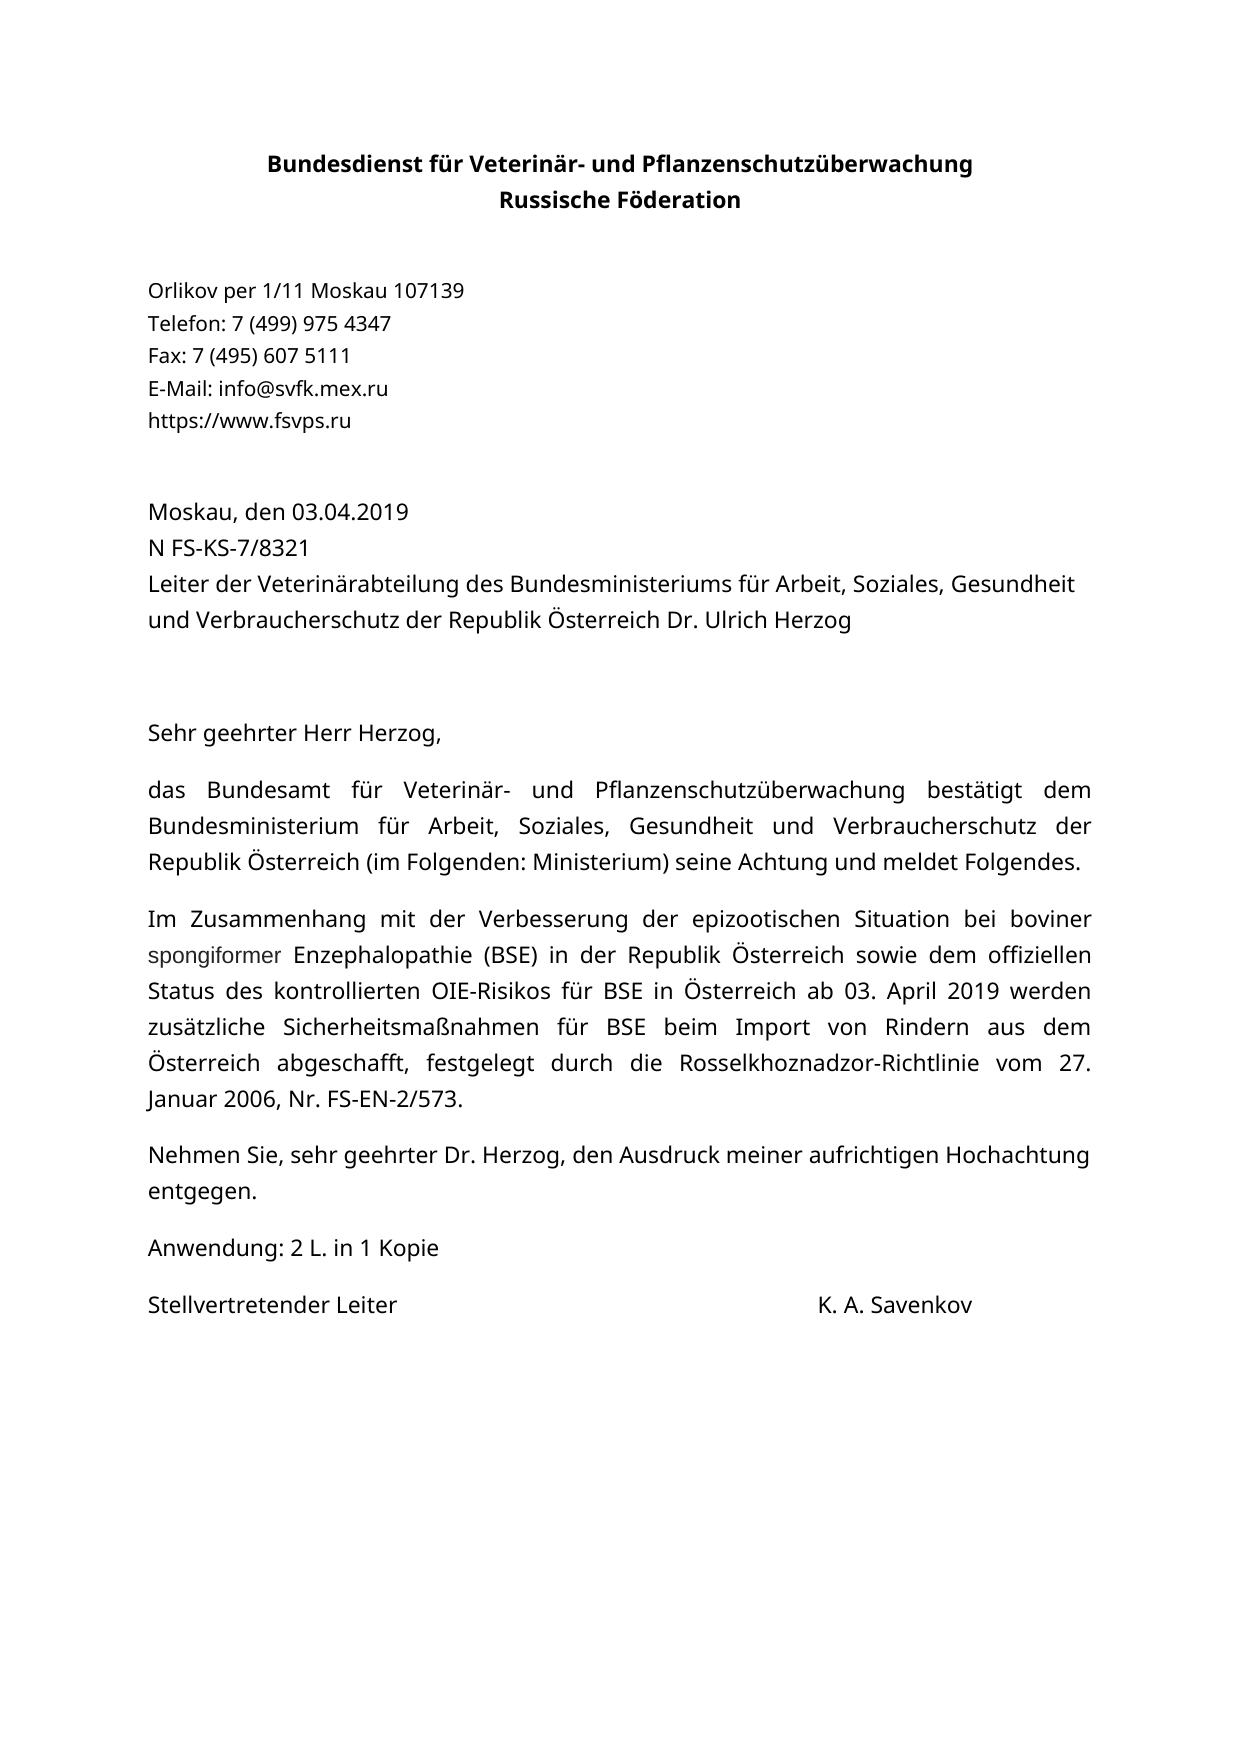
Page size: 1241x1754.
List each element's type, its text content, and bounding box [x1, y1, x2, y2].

text das Bundesamt für Veterinär- und Pflanzenschutzüberwachung bestätigt dem Bundesministerium für Arbeit, Soziales, Gesundheit und Verbraucherschutz der Republik Österreich (im Folgenden: Ministerium) seine Achtung und meldet Folgendes. [148, 774, 1093, 877]
text Russische Föderation [148, 183, 1093, 215]
text N FS-KS-7/8321 [148, 532, 1093, 563]
text Sehr geehrter Herr Herzog, [148, 717, 1093, 749]
text Stellvertretender Leiter K. A. Savenkov [148, 1289, 1093, 1320]
text Im Zusammenhang mit der Verbesserung der epizootischen Situation bei boviner spongiformer Enzephalopathie (BSE) in der Republik Österreich sowie dem offiziellen Status des kontrollierten OIE-Risikos für BSE in Österreich ab 03. April 2019 werden zusätzliche Sicherheitsmaßnahmen für BSE beim Import von Rindern aus dem Österreich abgeschafft, festgelegt durch die Rosselkhoznadzor-Richtlinie vom 27. Januar 2006, Nr. FS-EN-2/573. [148, 903, 1093, 1114]
text Fax: 7 (495) 607 5111 [148, 341, 1093, 370]
text Bundesdienst für Veterinär- und Pflanzenschutzüberwachung [148, 148, 1093, 179]
text Orlikov per 1/11 Moskau 107139 [148, 276, 1093, 305]
text E-Mail: info@svfk.mex.ru [148, 374, 1093, 402]
text Nehmen Sie, sehr geehrter Dr. Herzog, den Ausdruck meiner aufrichtigen Hochachtung entgegen. [148, 1139, 1093, 1206]
text https://www.fsvps.ru [148, 407, 1093, 435]
text Leiter der Veterinärabteilung des Bundesministeriums für Arbeit, Soziales, Gesundheit und Verbraucherschutz der Republik Österreich Dr. Ulrich Herzog [148, 568, 1093, 635]
text Moskau, den 03.04.2019 [148, 496, 1093, 527]
text Anwendung: 2 L. in 1 Kopie [148, 1232, 1093, 1263]
text Telefon: 7 (499) 975 4347 [148, 309, 1093, 337]
